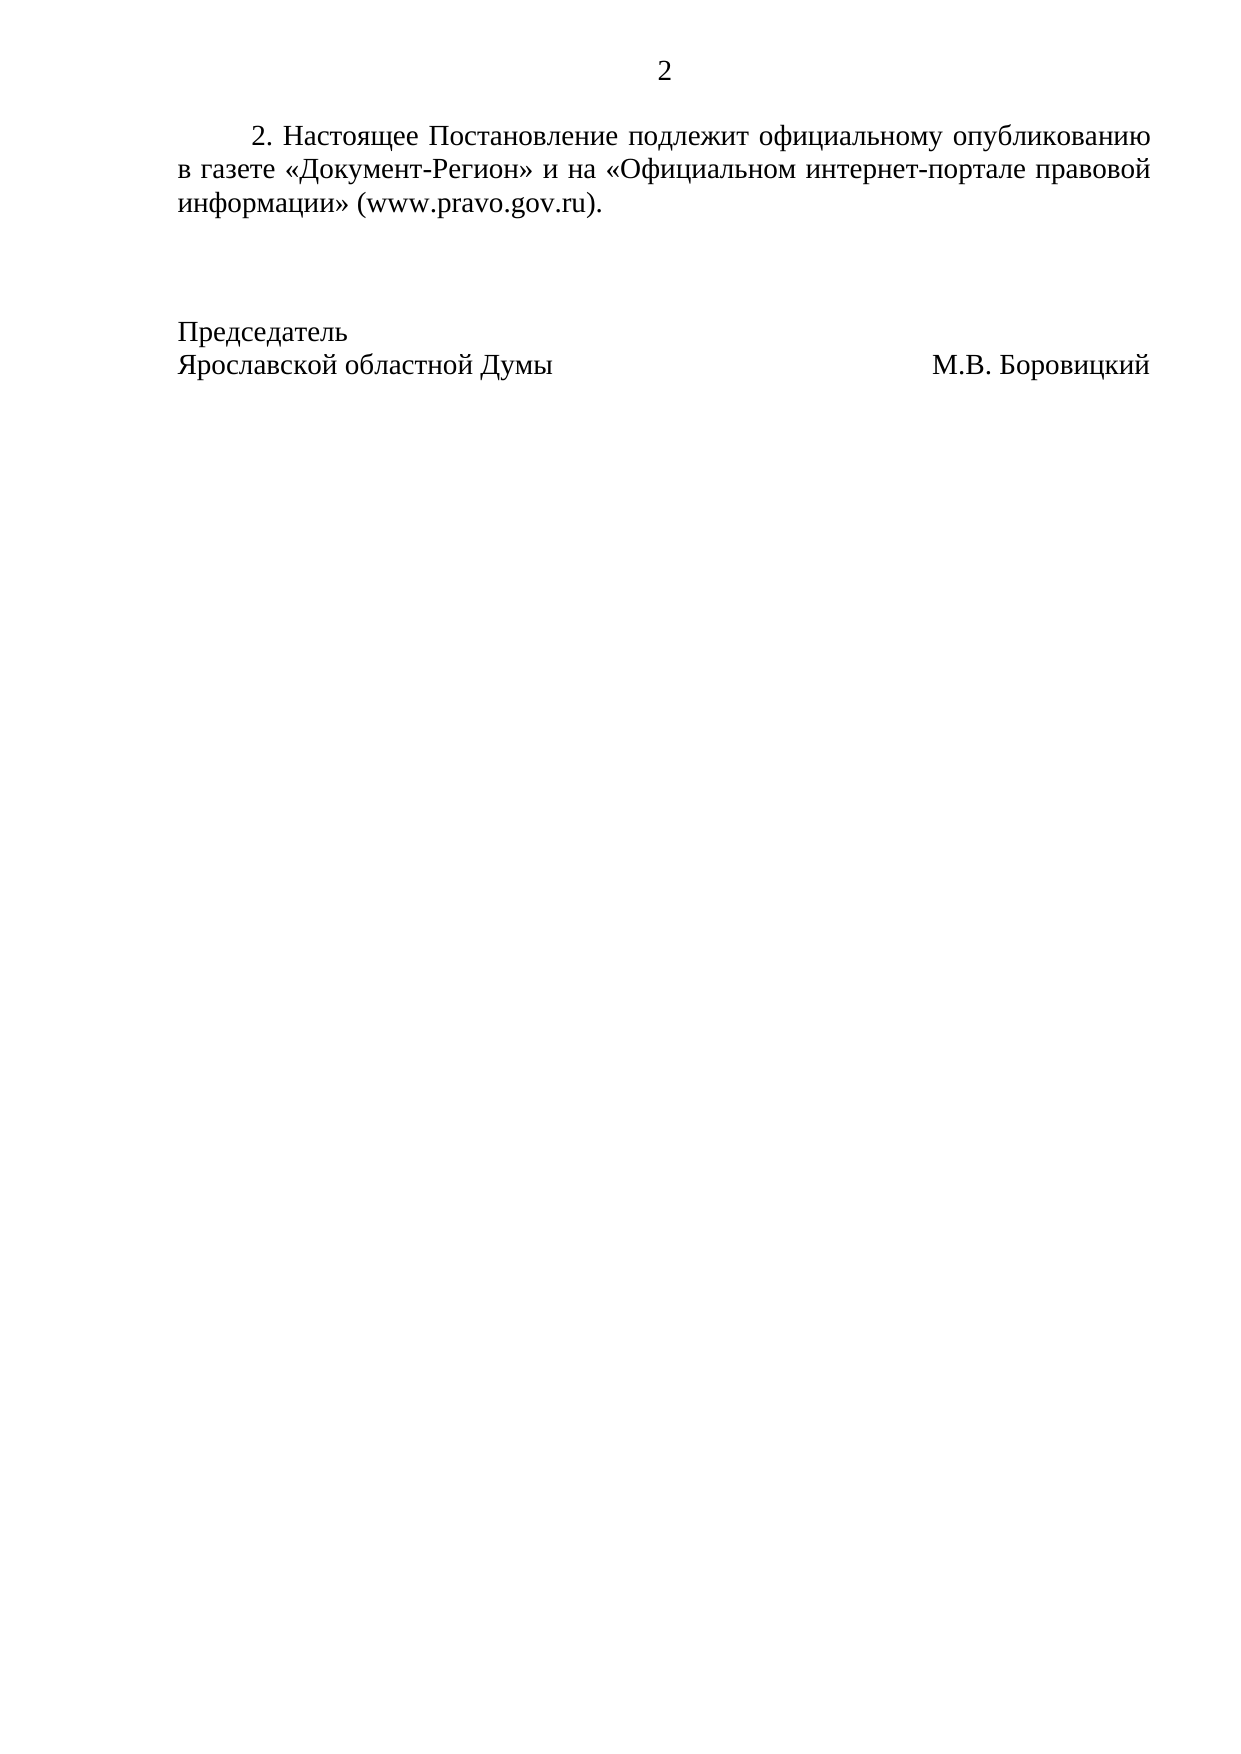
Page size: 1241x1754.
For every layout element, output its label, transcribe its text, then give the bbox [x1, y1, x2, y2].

text Ярославской областной Думы М.В. Боровицкий [177, 347, 1152, 381]
text Председатель [177, 314, 1152, 347]
text 2. Настоящее Постановление подлежит официальному опубликованию в газете «Документ-Регион» и на «Официальном интернет-портале правовой информации» (www.pravo.gov.ru). [177, 118, 1152, 219]
